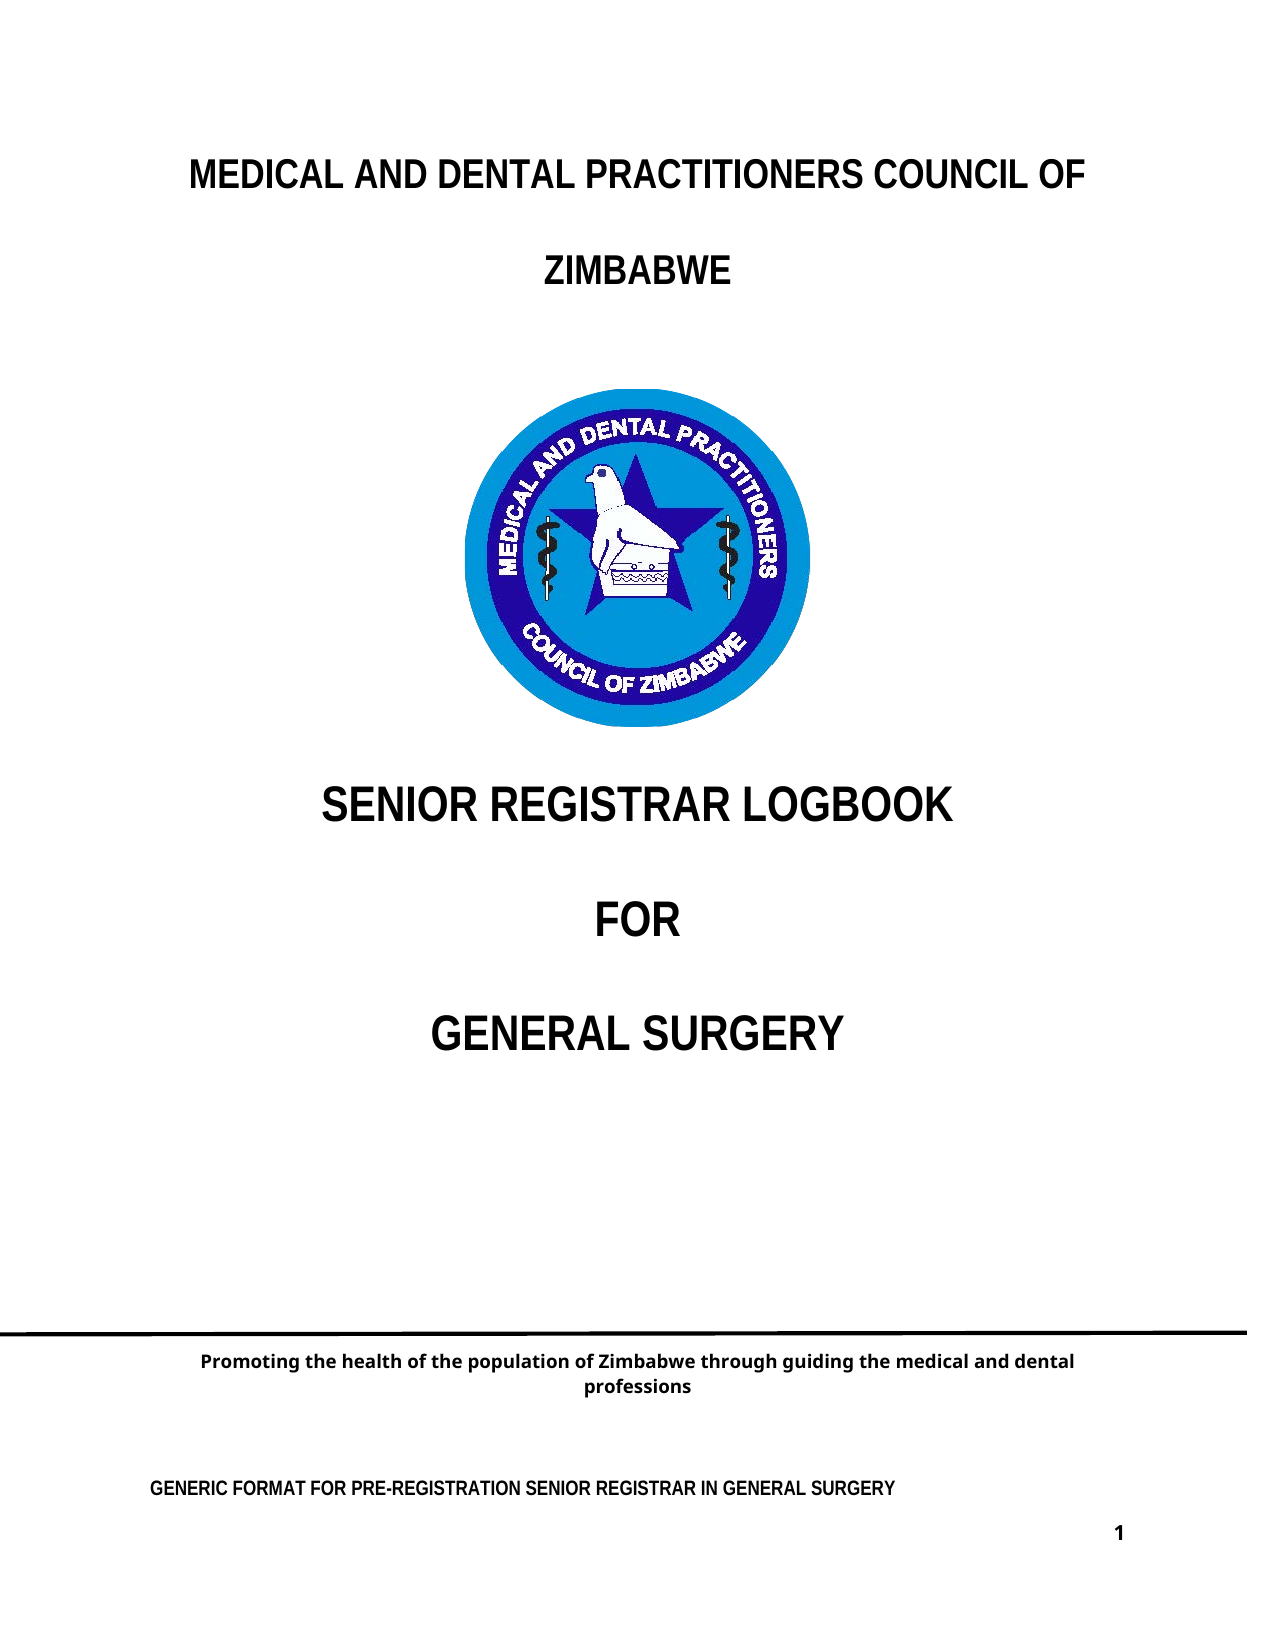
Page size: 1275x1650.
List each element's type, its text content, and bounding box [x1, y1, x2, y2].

picture [464, 576, 608, 727]
text GENERIC FORMAT FOR PRE-REGISTRATION SENIOR REGISTRAR IN GENERAL SURGERY [150, 1476, 1125, 1500]
picture [663, 389, 811, 727]
text Promoting the health of the population of Zimbabwe through guiding the medical and dental professions [150, 1348, 1125, 1399]
text FOR [150, 889, 1125, 947]
picture [486, 408, 788, 706]
text SENIOR REGISTRAR LOGBOOK [150, 774, 1125, 832]
text ZIMBABWE [150, 246, 1125, 293]
text MEDICAL AND DENTAL PRACTITIONERS COUNCIL OF [150, 150, 1125, 198]
text GENERAL SURGERY [150, 1004, 1125, 1061]
picture [464, 389, 608, 538]
